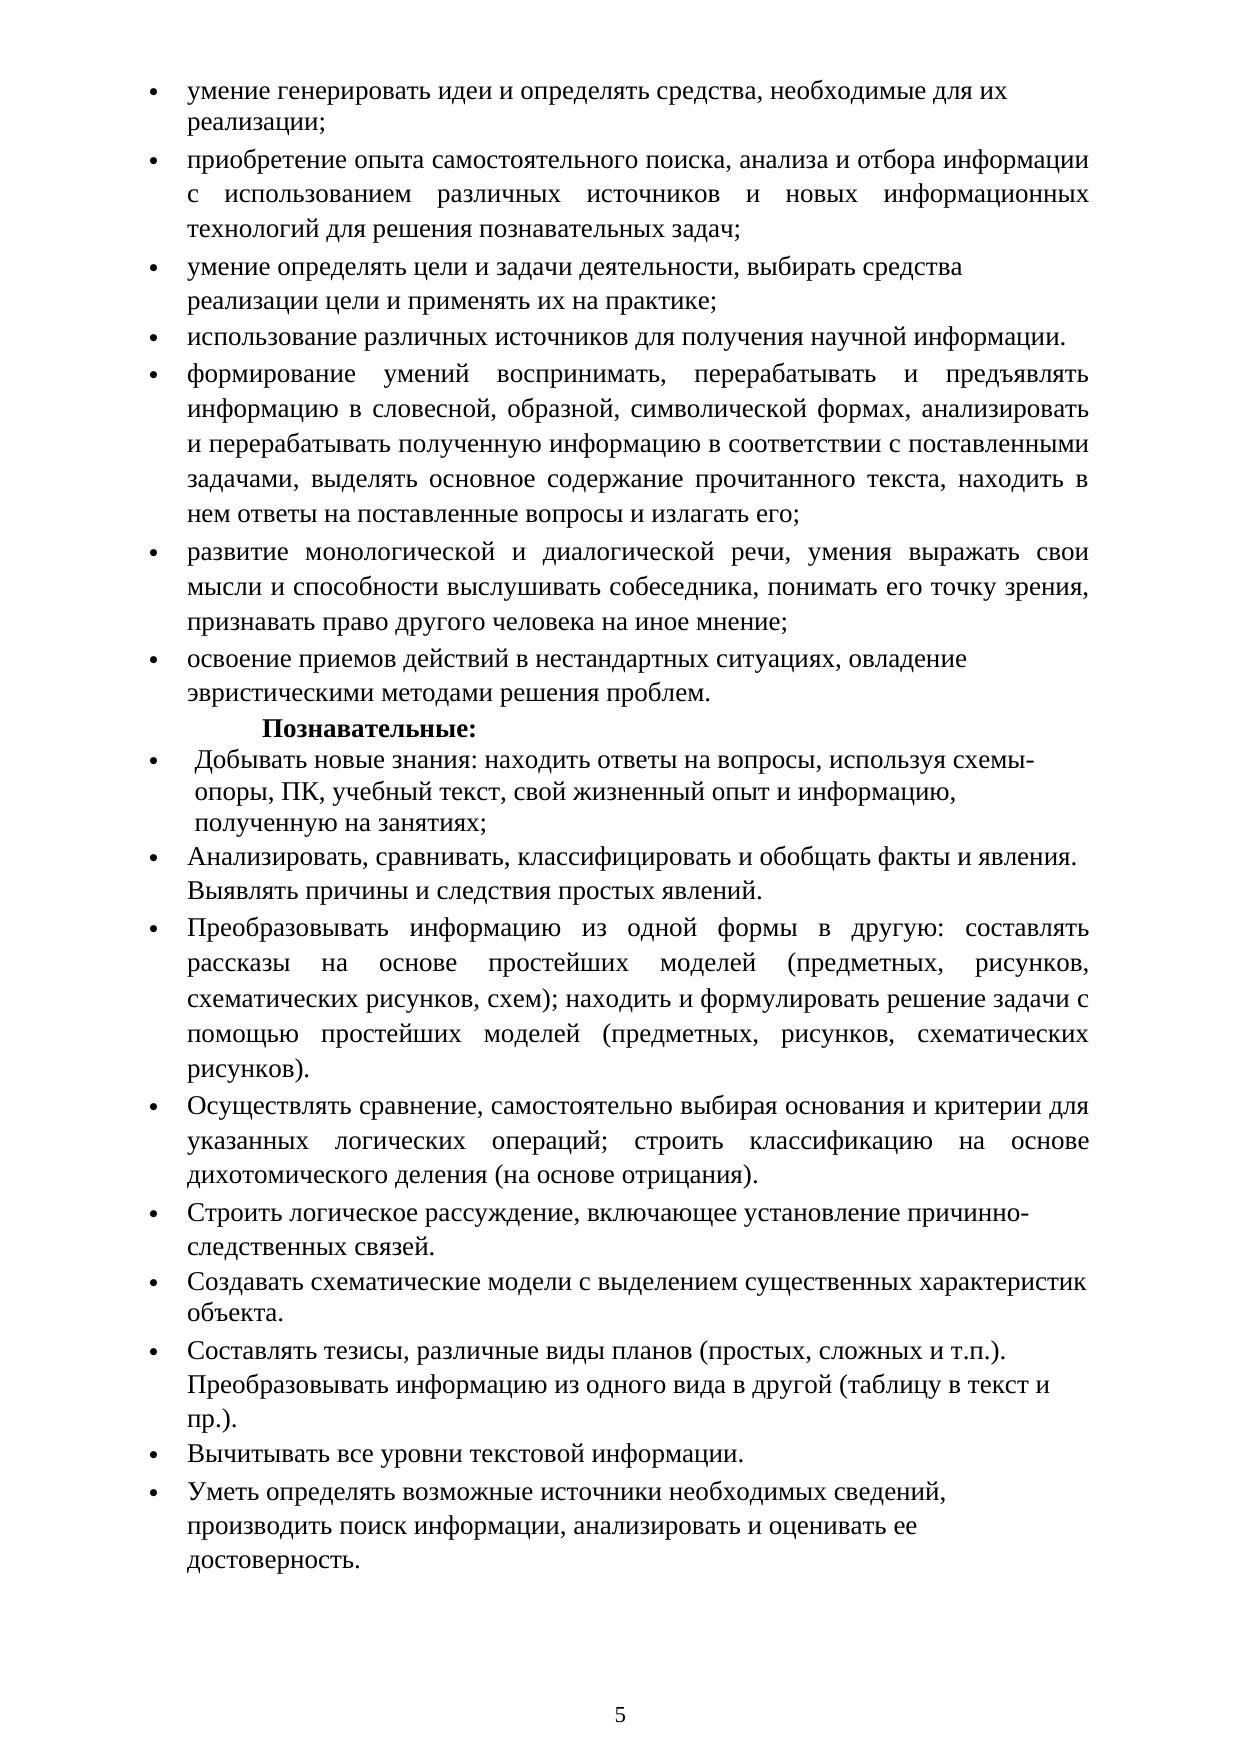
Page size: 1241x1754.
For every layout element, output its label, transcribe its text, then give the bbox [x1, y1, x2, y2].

list Анализировать, сравнивать, классифицировать и обобщать факты и явления. Выявлять причины и следствия простых явлений. [150, 841, 1088, 906]
list освоение приемов действий в нестандартных ситуациях, овладение эвристическими методами решения проблем. [150, 642, 1090, 707]
list Уметь определять возможные источники необходимых сведений, производить поиск информации, анализировать и оценивать ее достоверность. [150, 1474, 1090, 1574]
list развитие монологической и диалогической речи, умения выражать свои мысли и способности выслушивать собеседника, понимать его точку зрения, признавать право другого человека на иное мнение; [150, 535, 1090, 636]
list приобретение опыта самостоятельного поиска, анализа и отбора информации с использованием различных источников и новых информационных технологий для решения познавательных задач; [150, 143, 1090, 243]
list использование различных источников для получения научной информации. [150, 320, 1090, 351]
list Составлять тезисы, различные виды планов (простых, сложных и т.п.). Преобразовывать информацию из одного вида в другой (таблицу в текст и пр.). [150, 1334, 1090, 1433]
list Осуществлять сравнение, самостоятельно выбирая основания и критерии для указанных логических операций; строить классификацию на основе дихотомического деления (на основе отрицания). [150, 1089, 1090, 1190]
list умение генерировать идеи и определять средства, необходимые для их реализации; [150, 74, 1090, 137]
list Создавать схематические модели с выделением существенных характеристик объекта. [150, 1265, 1090, 1328]
list Строить логическое рассуждение, включающее установление причинно-следственных связей. [150, 1196, 1090, 1261]
list Добывать новые знания: находить ответы на вопросы, используя схемы-опоры, ПК, учебный текст, свой жизненный опыт и информацию, полученную на занятиях; [150, 744, 1090, 837]
list умение определять цели и задачи деятельности, выбирать средства реализации цели и применять их на практике; [150, 250, 1088, 315]
list Вычитывать все уровни текстовой информации. [150, 1437, 1090, 1468]
list Преобразовывать информацию из одной формы в другую: составлять рассказы на основе простейших моделей (предметных, рисунков, схематических рисунков, схем); находить и формулировать решение задачи с помощью простейших моделей (предметных, рисунков, схематических рисунков). [150, 911, 1090, 1083]
list формирование умений воспринимать, перерабатывать и предъявлять информацию в словесной, образной, символической формах, анализировать и перерабатывать полученную информацию в соответствии с поставленными задачами, выделять основное содержание прочитанного текста, находить в нем ответы на поставленные вопросы и излагать его; [150, 357, 1090, 528]
text Познавательные: [262, 712, 1090, 744]
